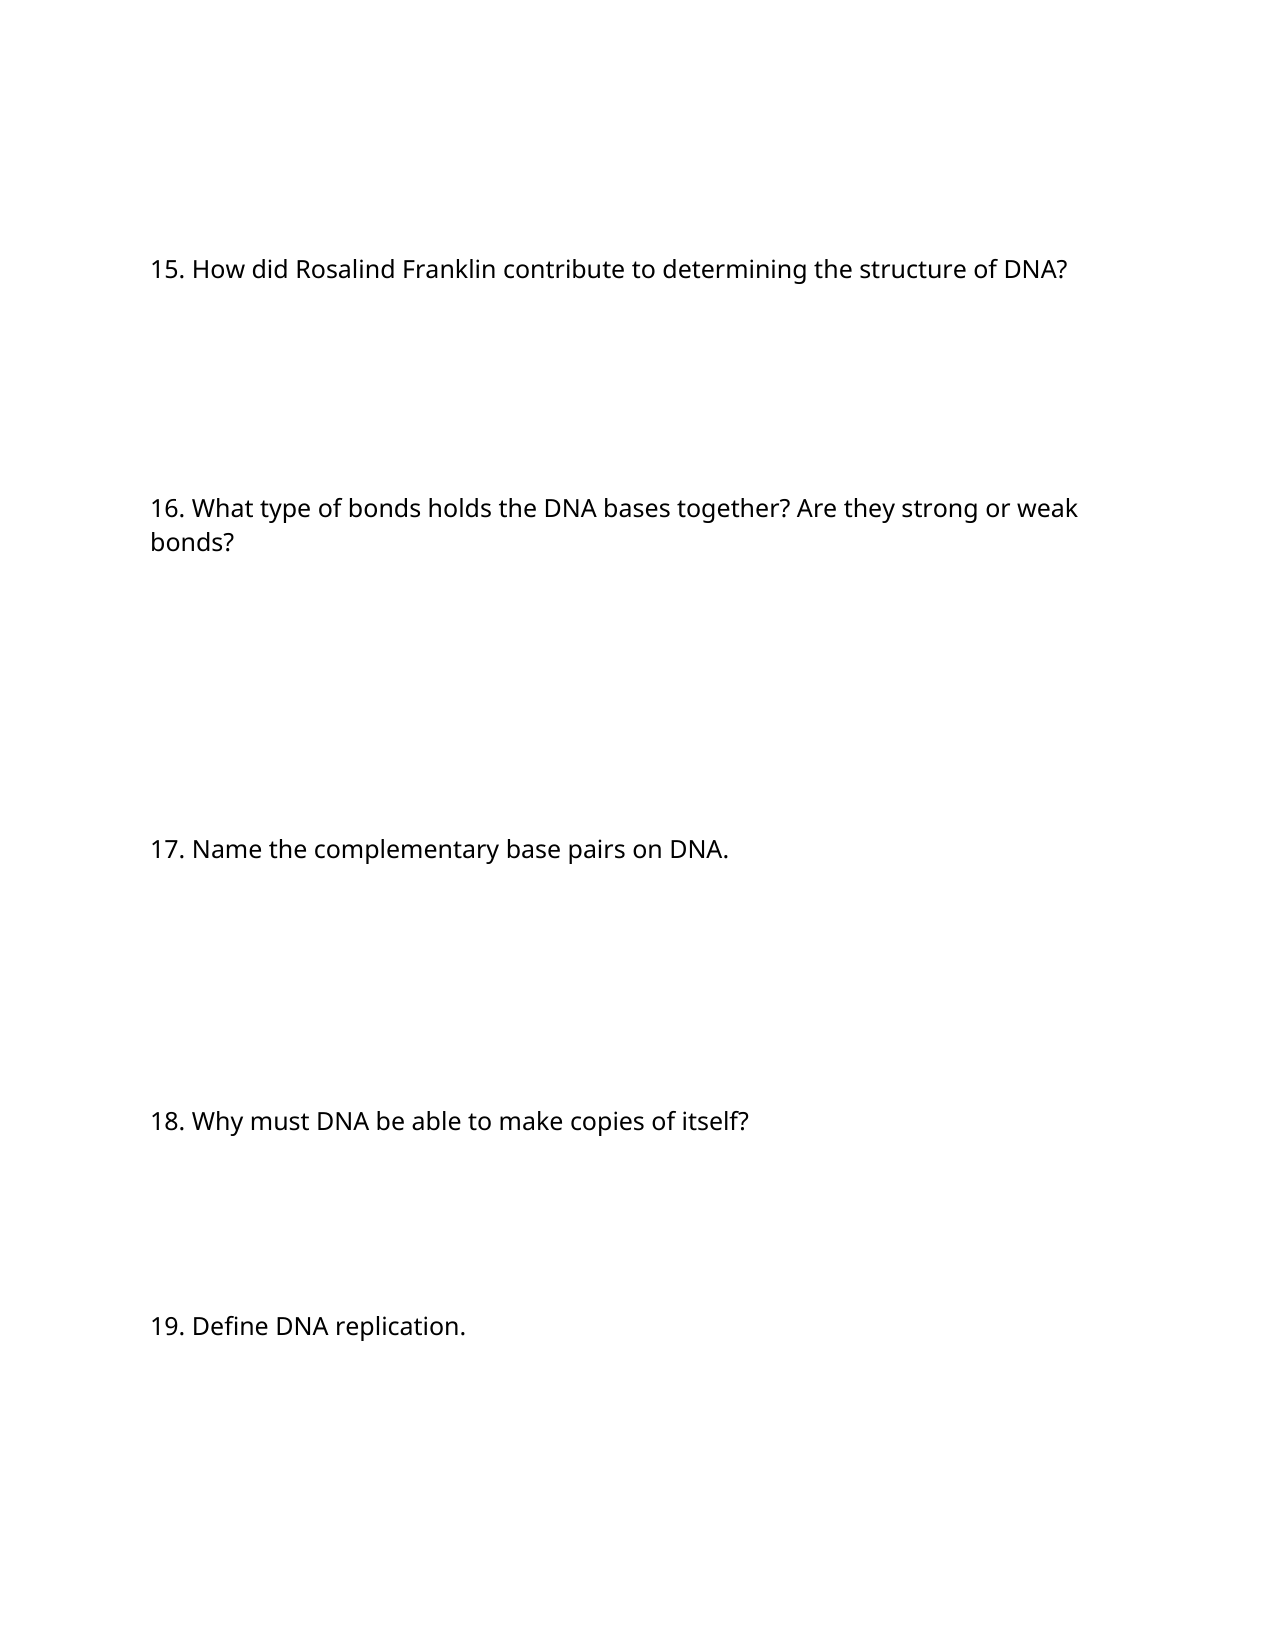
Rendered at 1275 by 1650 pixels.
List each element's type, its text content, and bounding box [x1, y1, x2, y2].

text 18. Why must DNA be able to make copies of itself? [150, 1104, 1125, 1138]
text 19. Define DNA replication. [150, 1308, 1125, 1342]
text 17. Name the complementary base pairs on DNA. [150, 831, 1125, 865]
text 16. What type of bonds holds the DNA bases together? Are they strong or weak bonds? [150, 491, 1125, 559]
text 15. How did Rosalind Franklin contribute to determining the structure of DNA? [150, 252, 1125, 286]
